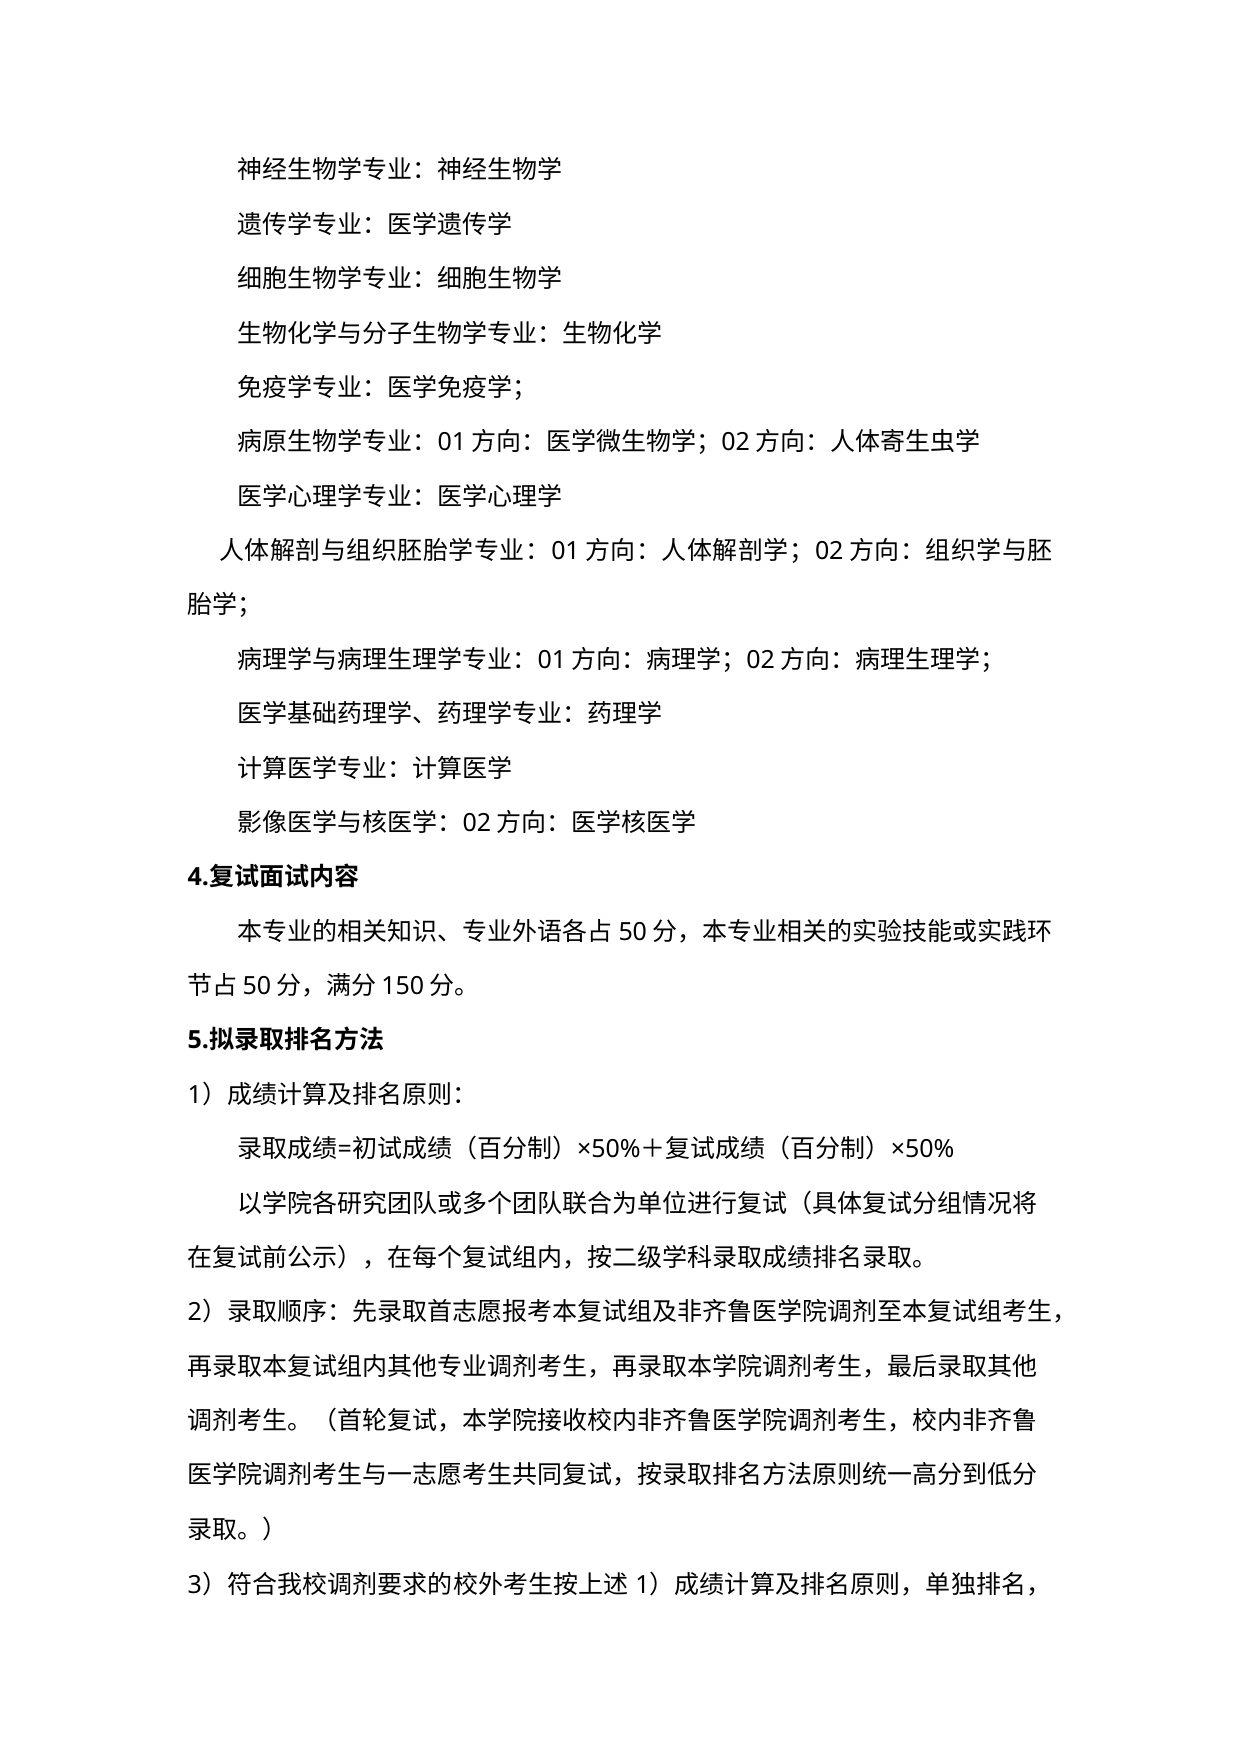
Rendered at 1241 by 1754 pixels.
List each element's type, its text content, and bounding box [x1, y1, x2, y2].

text 病理学与病理生理学专业：01方向：病理学；02方向：病理生理学； [187, 639, 1053, 676]
text 神经生物学专业：神经生物学 [187, 150, 1053, 186]
text 细胞生物学专业：细胞生物学 [187, 259, 1053, 295]
text 录取成绩=初试成绩（百分制）×50%＋复试成绩（百分制）×50% [187, 1129, 1053, 1165]
text 计算医学专业：计算医学 [187, 748, 1053, 784]
text 1）成绩计算及排名原则： [187, 1074, 1053, 1111]
text 病原生物学专业：01方向：医学微生物学；02方向：人体寄生虫学 [187, 422, 1053, 458]
text 2）录取顺序：先录取首志愿报考本复试组及非齐鲁医学院调剂至本复试组考生，再录取本复试组内其他专业调剂考生，再录取本学院调剂考生，最后录取其他调剂考生。（首轮复试，本学院接收校内非齐鲁医学院调剂考生，校内非齐鲁医学院调剂考生与一志愿考生共同复试，按录取排名方法原则统一高分到低分录取。） [187, 1292, 1053, 1546]
text 影像医学与核医学：02方向：医学核医学 [187, 802, 1053, 839]
text 人体解剖与组织胚胎学专业：01方向：人体解剖学；02方向：组织学与胚胎学； [187, 531, 1053, 621]
text 医学基础药理学、药理学专业：药理学 [187, 694, 1053, 730]
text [187, 1564, 1053, 1601]
text 5.拟录取排名方法 [187, 1020, 1053, 1056]
text 本专业的相关知识、专业外语各占50分，本专业相关的实验技能或实践环节占50分，满分150分。 [187, 911, 1053, 1002]
text 以学院各研究团队或多个团队联合为单位进行复试（具体复试分组情况将在复试前公示），在每个复试组内，按二级学科录取成绩排名录取。 [187, 1183, 1053, 1274]
text 生物化学与分子生物学专业：生物化学 [187, 313, 1053, 349]
text 免疫学专业：医学免疫学； [187, 367, 1053, 404]
text 医学心理学专业：医学心理学 [187, 476, 1053, 512]
text 4.复试面试内容 [187, 857, 1053, 893]
text 遗传学专业：医学遗传学 [187, 204, 1053, 241]
